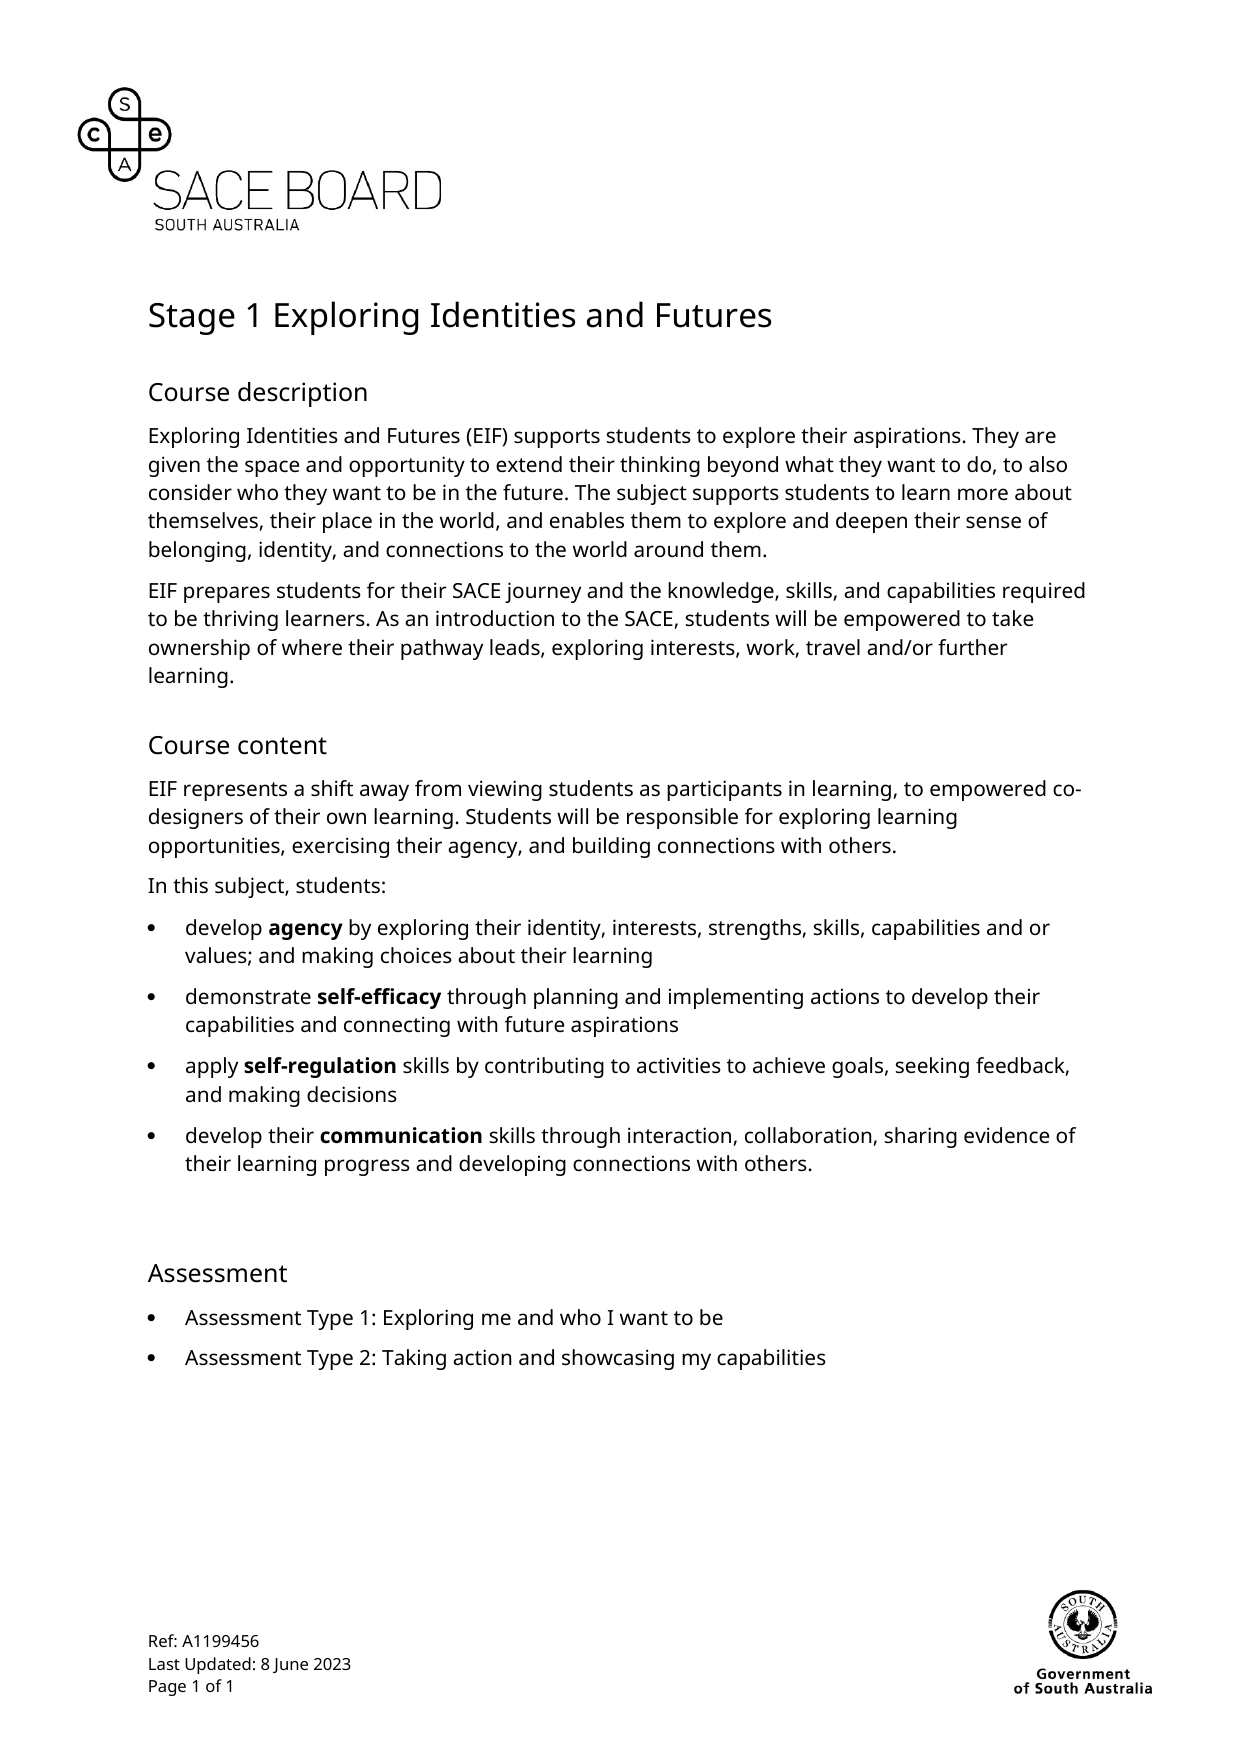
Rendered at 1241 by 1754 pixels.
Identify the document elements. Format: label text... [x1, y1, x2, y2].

text In this subject, students: [148, 872, 1092, 900]
subtitle Stage 1 Exploring Identities and Futures [148, 234, 1092, 337]
text EIF represents a shift away from viewing students as participants in learning, to empowered co-designers of their own learning. Students will be responsible for exploring learning opportunities, exercising their agency, and building connections with others. [148, 774, 1092, 859]
subtitle Course content [148, 727, 1092, 761]
list Assessment Type 1: Exploring me and who I want to be [148, 1303, 1092, 1331]
list develop their communication skills through interaction, collaboration, sharing evidence of their learning progress and developing connections with others. [148, 1121, 1092, 1178]
list apply self-regulation skills by contributing to activities to achieve goals, seeking feedback, and making decisions [148, 1051, 1092, 1108]
picture [3, 0, 1238, 232]
text Exploring Identities and Futures (EIF) supports students to explore their aspirations. They are given the space and opportunity to extend their thinking beyond what they want to do, to also consider who they want to be in the future. The subject supports students to learn more about themselves, their place in the world, and enables them to explore and deepen their sense of belonging, identity, and connections to the world around them. [148, 421, 1092, 563]
subtitle Assessment [148, 1256, 1092, 1290]
picture [928, 1581, 1241, 1754]
list demonstrate self-efficacy through planning and implementing actions to develop their capabilities and connecting with future aspirations [148, 982, 1092, 1039]
list Assessment Type 2: Taking action and showcasing my capabilities [148, 1343, 1092, 1372]
list develop agency by exploring their identity, interests, strengths, skills, capabilities and or values; and making choices about their learning [148, 913, 1092, 969]
text EIF prepares students for their SACE journey and the knowledge, skills, and capabilities required to be thriving learners. As an introduction to the SACE, students will be empowered to take ownership of where their pathway leads, exploring interests, work, travel and/or further learning. [148, 576, 1092, 690]
subtitle Course description [148, 375, 1092, 409]
